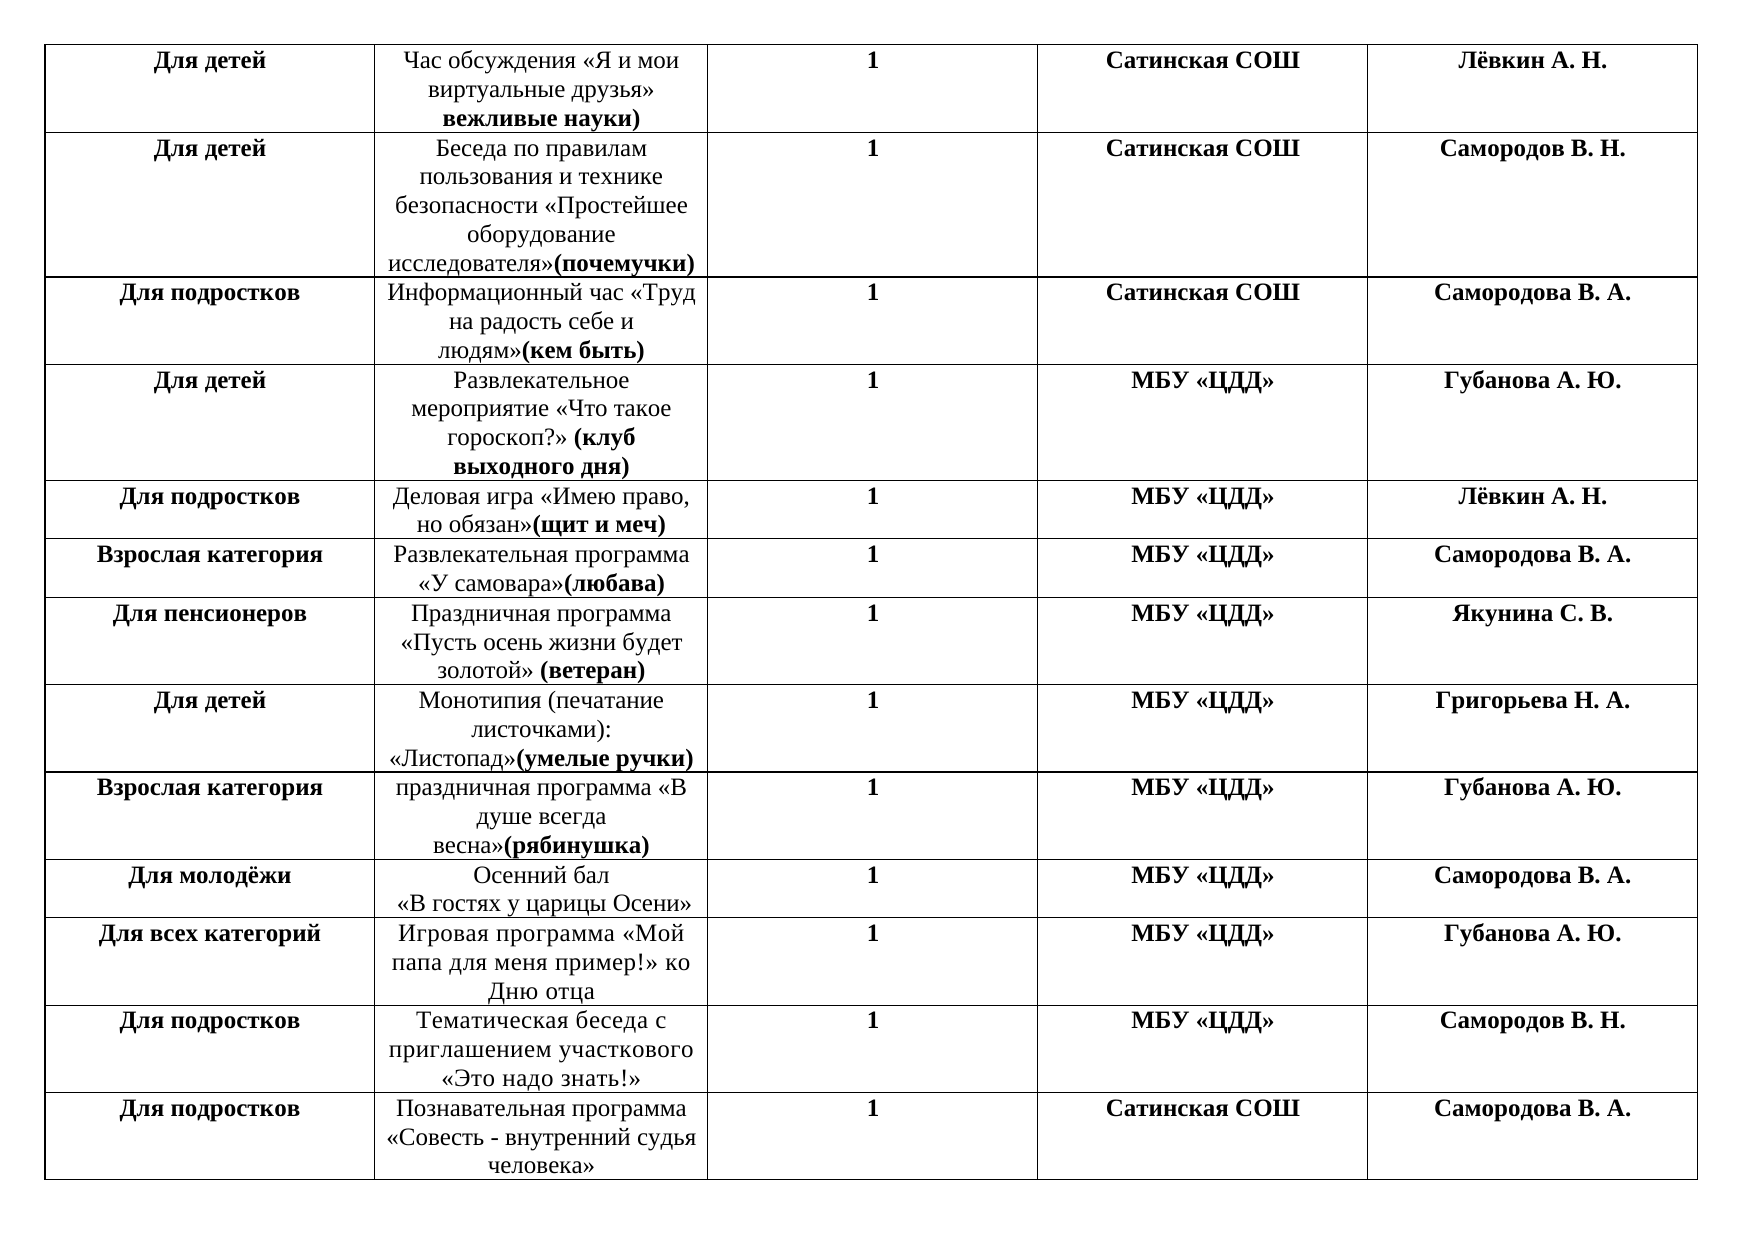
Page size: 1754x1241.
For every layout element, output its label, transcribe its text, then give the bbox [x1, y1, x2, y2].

table_cell Развлекательная программа «У самовара»(любава) [375, 539, 707, 597]
table_cell Информационный час «Труд на радость себе и людям»(кем быть) [375, 278, 707, 364]
table_cell Лёвкин А. Н. [1368, 481, 1697, 538]
table_cell Беседа по правилам пользования и технике безопасности «Простейшее оборудование исследователя»(почемучки) [375, 133, 707, 276]
table_cell Самородов В. Н. [1368, 1006, 1697, 1092]
table_cell МБУ «ЦДД» [1038, 860, 1367, 917]
table_cell Самородова В. А. [1368, 1093, 1697, 1179]
table_cell Губанова А. Ю. [1368, 918, 1697, 1004]
table_cell Для детей [46, 685, 374, 771]
table_cell Познавательная программа «Совесть - внутренний судья человека» [375, 1093, 707, 1179]
table_cell Для детей [46, 133, 374, 276]
table_cell Для подростков [46, 1093, 374, 1179]
table_cell 1 [708, 598, 1037, 684]
table_cell МБУ «ЦДД» [1038, 918, 1367, 1004]
table_cell Губанова А. Ю. [1368, 365, 1697, 480]
table_cell 1 [708, 45, 1037, 132]
table_cell МБУ «ЦДД» [1038, 365, 1367, 480]
table_cell Для подростков [46, 278, 374, 364]
table_cell Взрослая категория [46, 539, 374, 597]
table_cell Самородова В. А. [1368, 860, 1697, 917]
table_cell Лёвкин А. Н. [1368, 45, 1697, 132]
table_cell 1 [708, 918, 1037, 1004]
table_cell 1 [708, 539, 1037, 597]
table_cell МБУ «ЦДД» [1038, 773, 1367, 859]
table_cell Праздничная программа «Пусть осень жизни будет золотой» (ветеран) [375, 598, 707, 684]
table_cell МБУ «ЦДД» [1038, 1006, 1367, 1092]
table_cell МБУ «ЦДД» [1038, 598, 1367, 684]
table_cell 1 [708, 685, 1037, 771]
table_cell Сатинская СОШ [1038, 133, 1367, 276]
table_cell МБУ «ЦДД» [1038, 685, 1367, 771]
table_cell Для подростков [46, 481, 374, 538]
table_cell Игровая программа «Мой папа для меня пример!» ко Дню отца [375, 918, 488, 1004]
table_cell Час обсуждения «Я и мои виртуальные друзья» вежливые науки) [375, 45, 707, 132]
table_cell Сатинская СОШ [1038, 1093, 1367, 1179]
table_cell 1 [708, 860, 1037, 917]
table_cell Самородова В. А. [1368, 539, 1697, 597]
table_cell Григорьева Н. А. [1368, 685, 1697, 771]
table_cell 1 [708, 365, 1037, 480]
table_cell Взрослая категория [46, 773, 374, 859]
table_cell Якунина С. В. [1368, 598, 1697, 684]
table_cell 1 [708, 133, 1037, 276]
table_cell 1 [708, 481, 1037, 538]
table_cell праздничная программа «В душе всегда весна»(рябинушка) [375, 773, 707, 859]
table_cell МБУ «ЦДД» [1038, 481, 1367, 538]
table_cell МБУ «ЦДД» [1038, 539, 1367, 597]
table_cell Для всех категорий [46, 918, 374, 1004]
table_cell Для подростков [46, 1006, 374, 1092]
table_cell Монотипия (печатание листочками): «Листопад»(умелые ручки) [375, 685, 707, 771]
table_cell Сатинская СОШ [1038, 45, 1367, 132]
table_cell Тематическая беседа с приглашением участкового «Это надо знать!» [642, 1006, 707, 1092]
table_cell Самородова В. А. [1368, 278, 1697, 364]
table_cell Для молодёжи [46, 860, 374, 917]
table_cell Самородов В. Н. [1368, 133, 1697, 276]
table_cell 1 [708, 773, 1037, 859]
table_cell 1 [708, 1093, 1037, 1179]
table_cell Для детей [46, 365, 374, 480]
table_cell Игровая программа «Мой папа для меня пример!» ко Дню отца [595, 918, 707, 1004]
table_cell Деловая игра «Имею право, но обязан»(щит и меч) [375, 481, 707, 538]
table_cell Губанова А. Ю. [1368, 773, 1697, 859]
table_cell 1 [708, 1006, 1037, 1092]
table_cell Тематическая беседа с приглашением участкового «Это надо знать!» [375, 1006, 441, 1092]
table_cell 1 [708, 278, 1037, 364]
table_cell Для пенсионеров [46, 598, 374, 684]
table_cell Развлекательное мероприятие «Что такое гороскоп?» (клуб выходного дня) [375, 365, 707, 480]
table_cell Для детей [46, 45, 374, 132]
table_cell Сатинская СОШ [1038, 278, 1367, 364]
table_cell Осенний бал «В гостях у царицы Осени» [375, 860, 707, 917]
